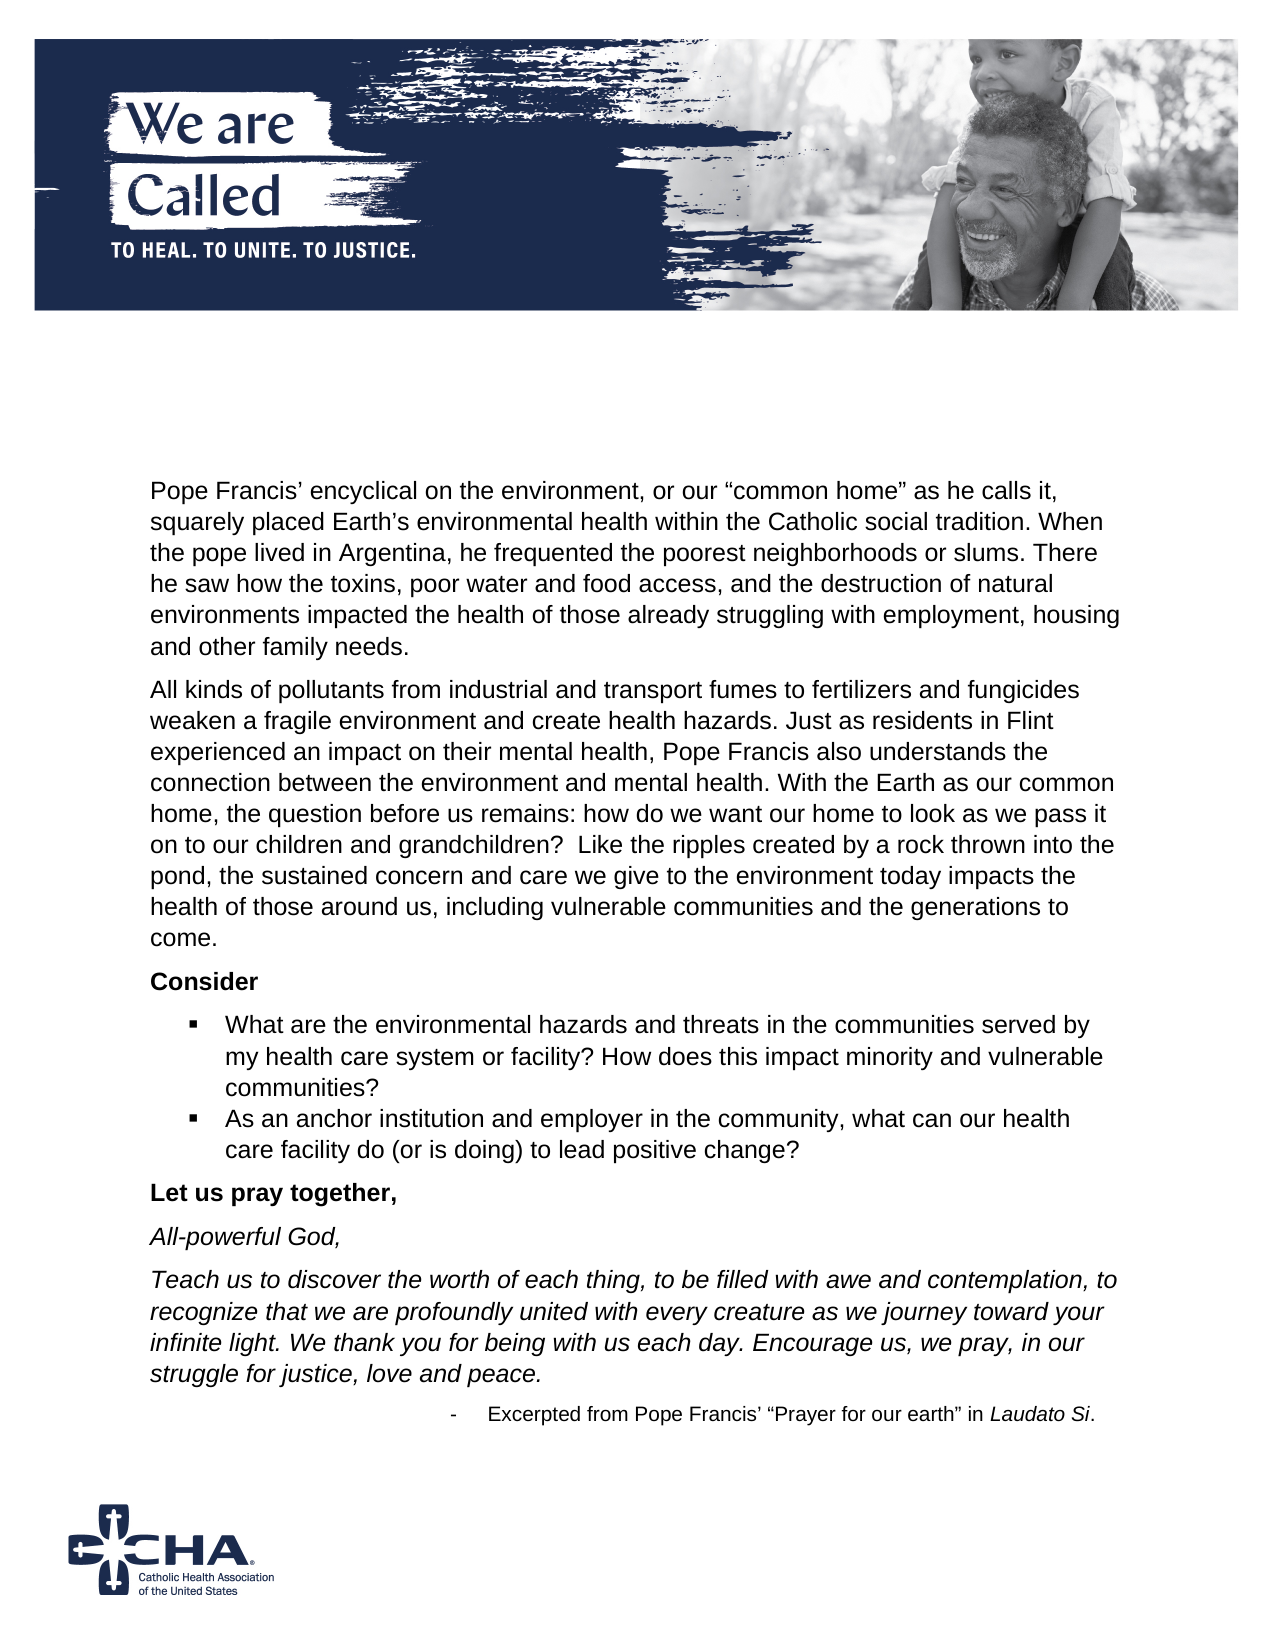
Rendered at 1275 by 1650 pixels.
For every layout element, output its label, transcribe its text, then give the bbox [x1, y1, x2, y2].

text Let us pray together, [150, 1178, 1125, 1207]
picture [0, 0, 1275, 1650]
text All-powerful God, [150, 1222, 1125, 1251]
text Teach us to discover the worth of each thing, to be filled with awe and contemplation, to recognize that we are profoundly united with every creature as we journey toward your infinite light. We thank you for being with us each day. Encourage us, we pray, in our struggle for justice, love and peace. [150, 1265, 1125, 1387]
list What are the environmental hazards and threats in the communities served by my health care system or facility? How does this impact minority and vulnerable communities? [187, 1010, 1125, 1101]
text Consider [150, 967, 1125, 996]
text Pope Francis’ encyclical on the environment, or our “common home” as he calls it, squarely placed Earth’s environmental health within the Catholic social tradition. When the pope lived in Argentina, he frequented the poorest neighborhoods or slums. There he saw how the toxins, poor water and food access, and the destruction of natural environments impacted the health of those already struggling with employment, housing and other family needs. [150, 476, 1125, 660]
list As an anchor institution and employer in the community, what can our health care facility do (or is doing) to lead positive change? [187, 1104, 1125, 1163]
list Excerpted from Pope Francis’ “Prayer for our earth” in Laudato Si. [450, 1402, 1125, 1426]
text All kinds of pollutants from industrial and transport fumes to fertilizers and fungicides weaken a fragile environment and create health hazards. Just as residents in Flint experienced an impact on their mental health, Pope Francis also understands the connection between the environment and mental health. With the Earth as our common home, the question before us remains: how do we want our home to look as we pass it on to our children and grandchildren? Like the ripples created by a rock thrown into the pond, the sustained concern and care we give to the environment today impacts the health of those around us, including vulnerable communities and the generations to come. [150, 675, 1125, 952]
